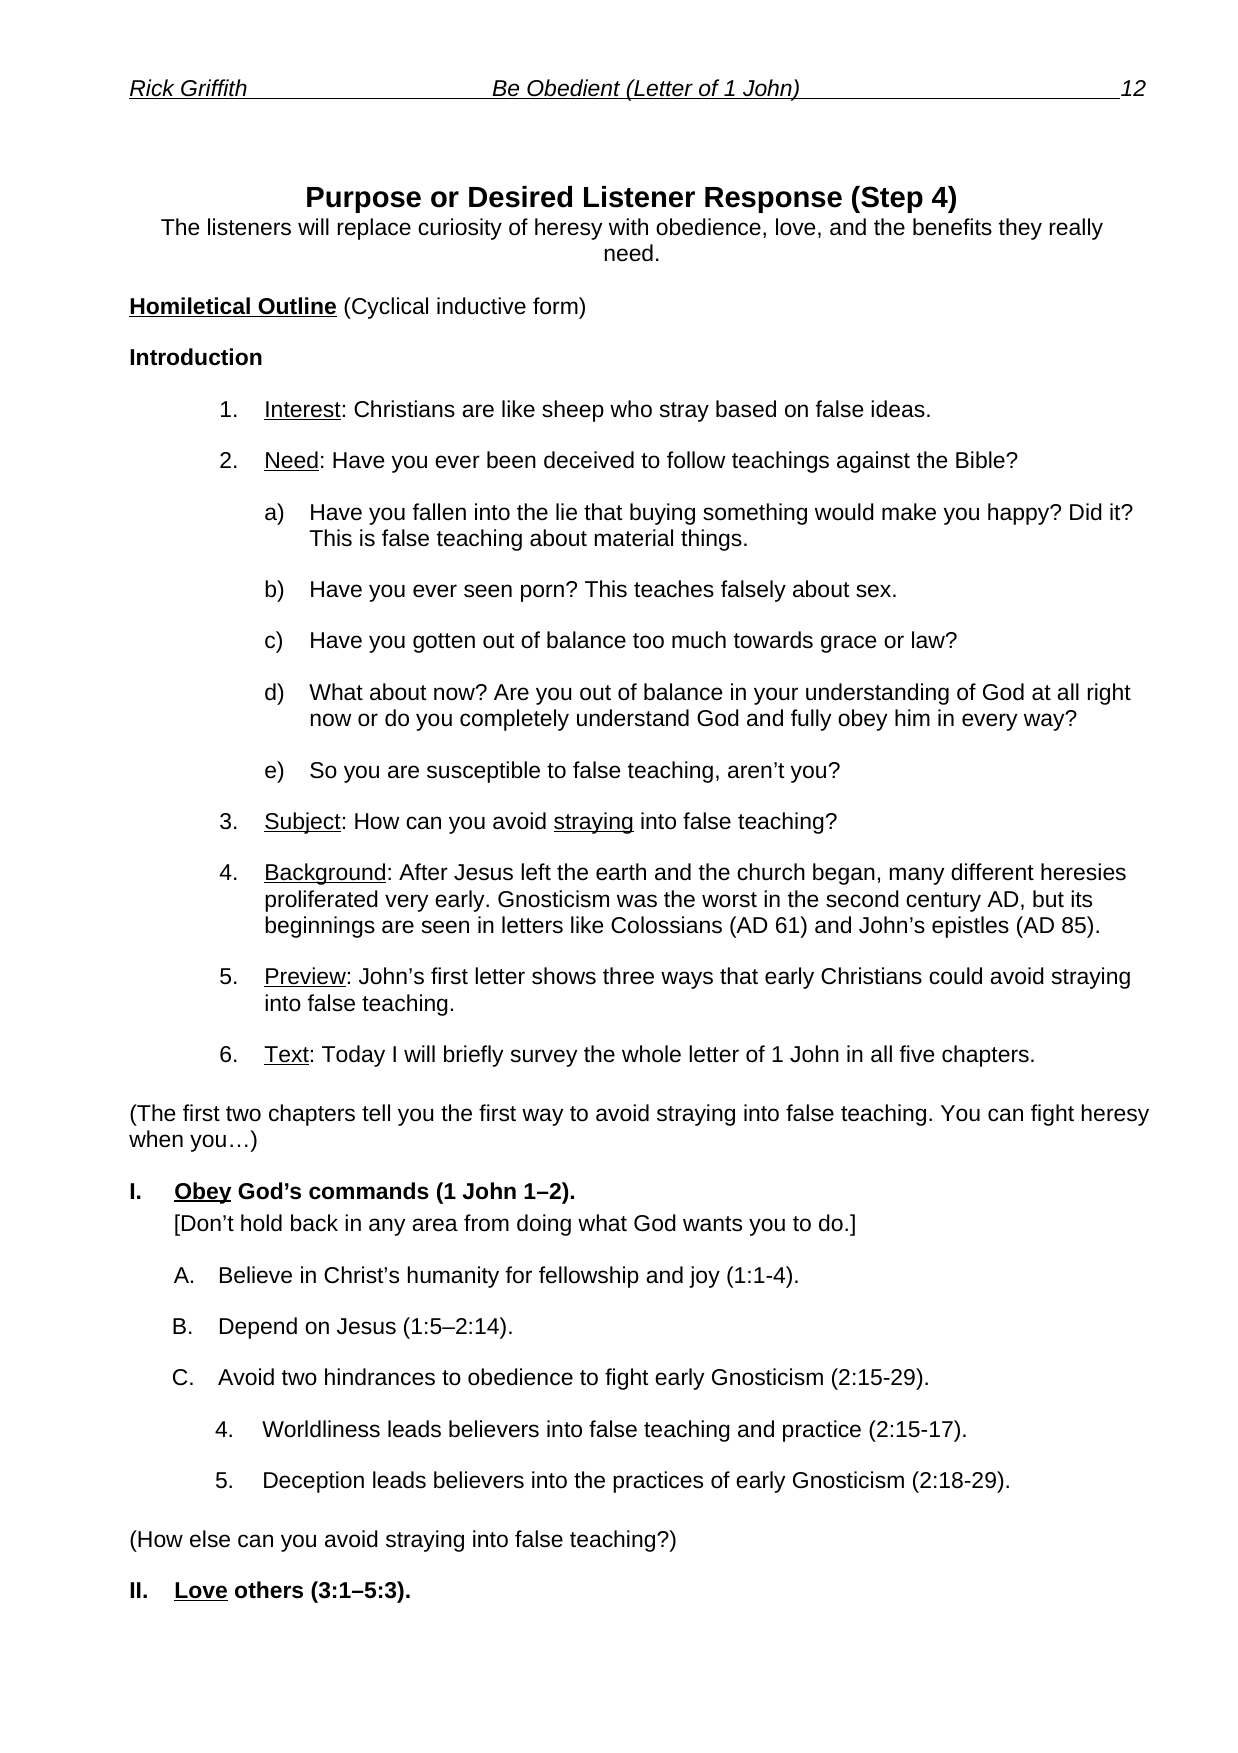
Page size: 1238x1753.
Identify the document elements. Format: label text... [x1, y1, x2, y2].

text [Don’t hold back in any area from doing what God wants you to do.] [173, 1210, 1172, 1237]
subtitle Interest: Christians are like sheep who stray based on false ideas. [219, 396, 1173, 422]
subtitle Love others (3:1–5:3). [129, 1577, 1172, 1604]
text (How else can you avoid straying into false teaching?) [129, 1526, 1172, 1552]
subtitle So you are susceptible to false teaching, aren’t you? [264, 757, 1172, 783]
subtitle Preview: John’s first letter shows three ways that early Christians could avoid straying into false teaching. [219, 963, 1173, 1016]
text Purpose or Desired Listener Response (Step 4) [129, 180, 1134, 214]
subtitle Obey God’s commands (1 John 1–2). [129, 1178, 1172, 1204]
subtitle Have you gotten out of balance too much towards grace or law? [264, 627, 1172, 654]
subtitle Have you ever seen porn? This teaches falsely about sex. [264, 576, 1172, 602]
subtitle Introduction [129, 344, 1173, 371]
subtitle Subject: How can you avoid straying into false teaching? [219, 808, 1173, 834]
text The listeners will replace curiosity of heresy with obedience, love, and the benefits they really need. [129, 214, 1134, 267]
subtitle Deception leads believers into the practices of early Gnosticism (2:18-29). [215, 1467, 1172, 1493]
list Depend on Jesus (1:5–2:14). [172, 1313, 1172, 1339]
subtitle Background: After Jesus left the earth and the church began, many different heresies proliferated very early. Gnosticism was the worst in the second century AD, but its beginnings are seen in letters like Colossians (AD 61) and John’s epistles (AD 85). [219, 859, 1173, 938]
subtitle Worldliness leads believers into false teaching and practice (2:15-17). [215, 1416, 1172, 1442]
text (The first two chapters tell you the first way to avoid straying into false teaching. You can fight heresy when you…) [129, 1100, 1172, 1153]
list Believe in Christ’s humanity for fellowship and joy (1:1-4). [173, 1262, 1172, 1288]
subtitle What about now? Are you out of balance in your understanding of God at all right now or do you completely understand God and fully obey him in every way? [264, 679, 1172, 732]
subtitle Need: Have you ever been deceived to follow teachings against the Bible? [219, 447, 1173, 473]
subtitle Text: Today I will briefly survey the whole letter of 1 John in all five chapters. [219, 1041, 1173, 1067]
subtitle Have you fallen into the lie that buying something would make you happy? Did it? This is false teaching about material things. [264, 498, 1172, 551]
text Homiletical Outline (Cyclical inductive form) [129, 293, 1172, 319]
list Avoid two hindrances to obedience to fight early Gnosticism (2:15-29). [172, 1364, 1172, 1391]
